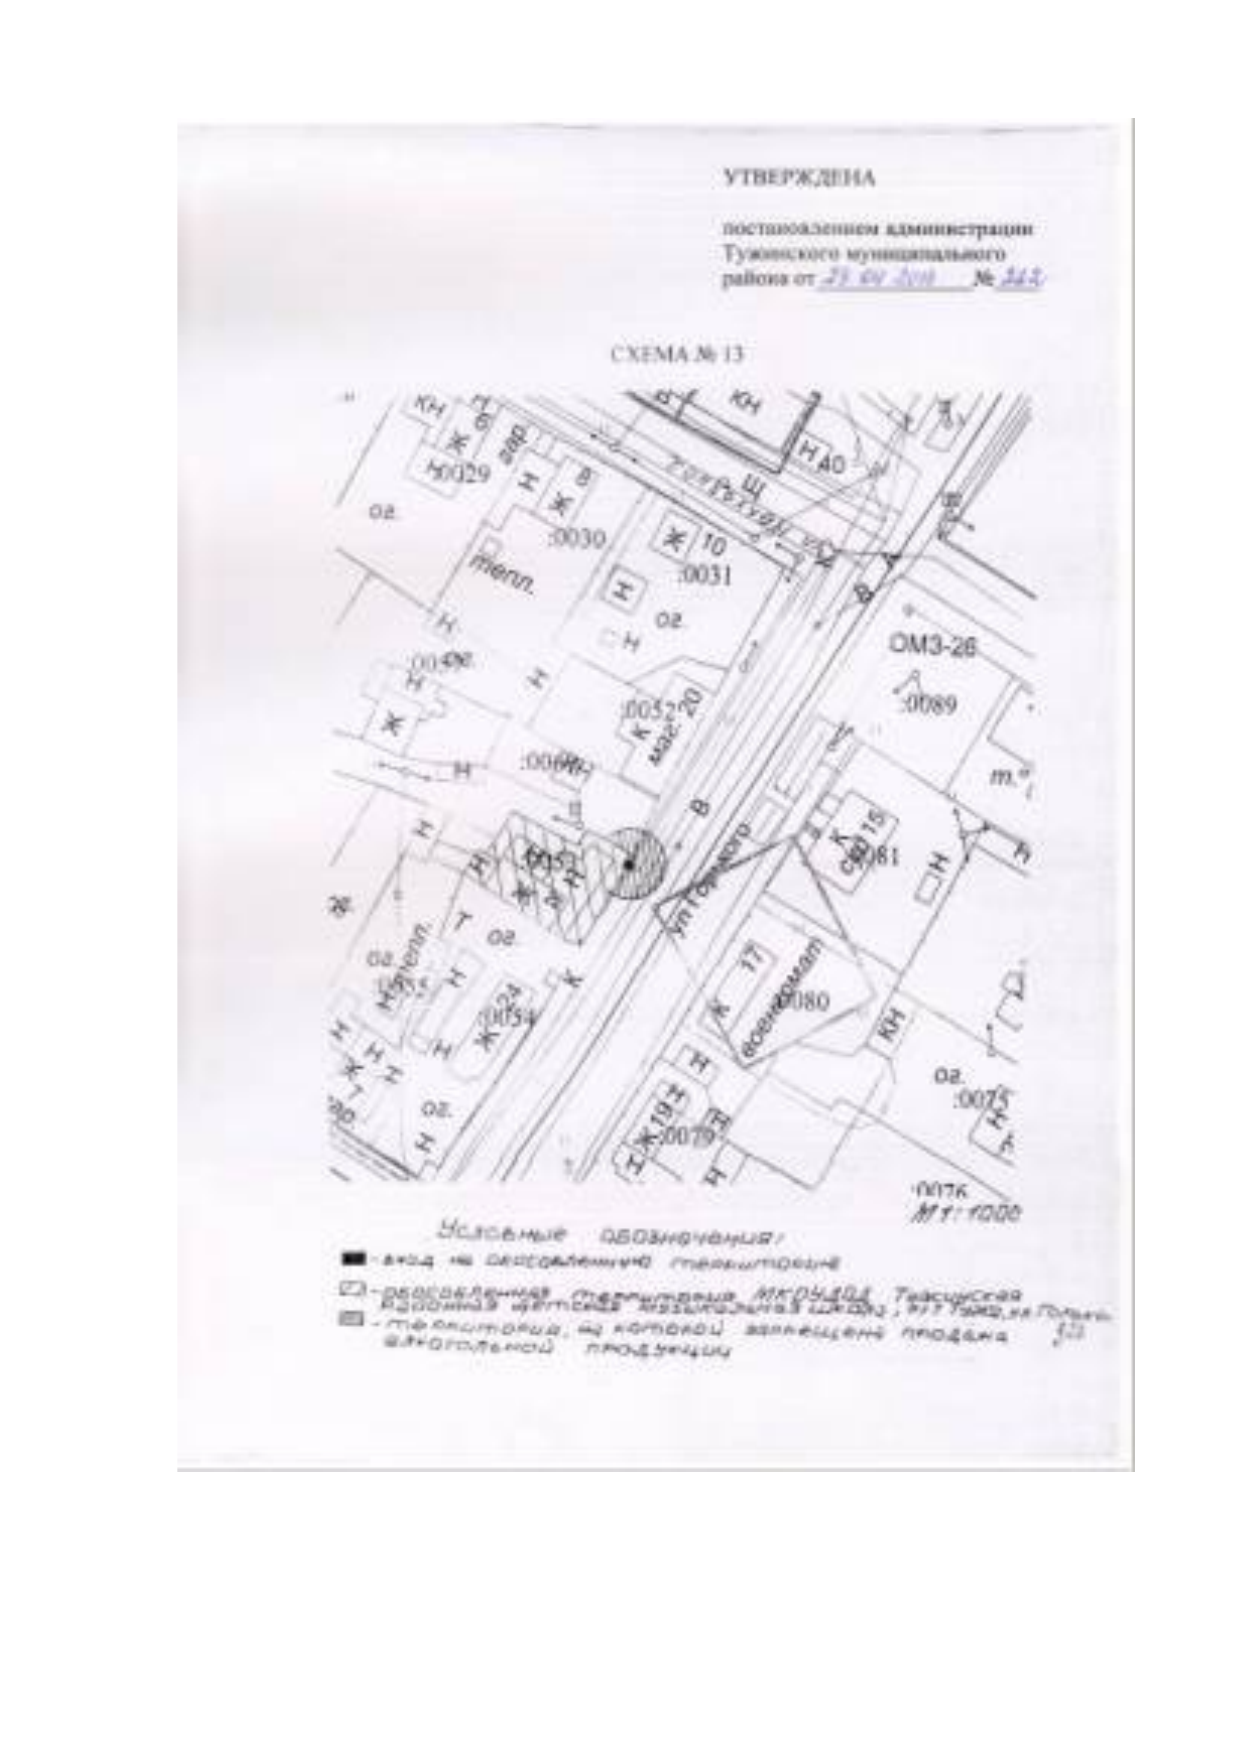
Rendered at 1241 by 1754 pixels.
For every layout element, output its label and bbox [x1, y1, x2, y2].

picture [177, 118, 1135, 1472]
